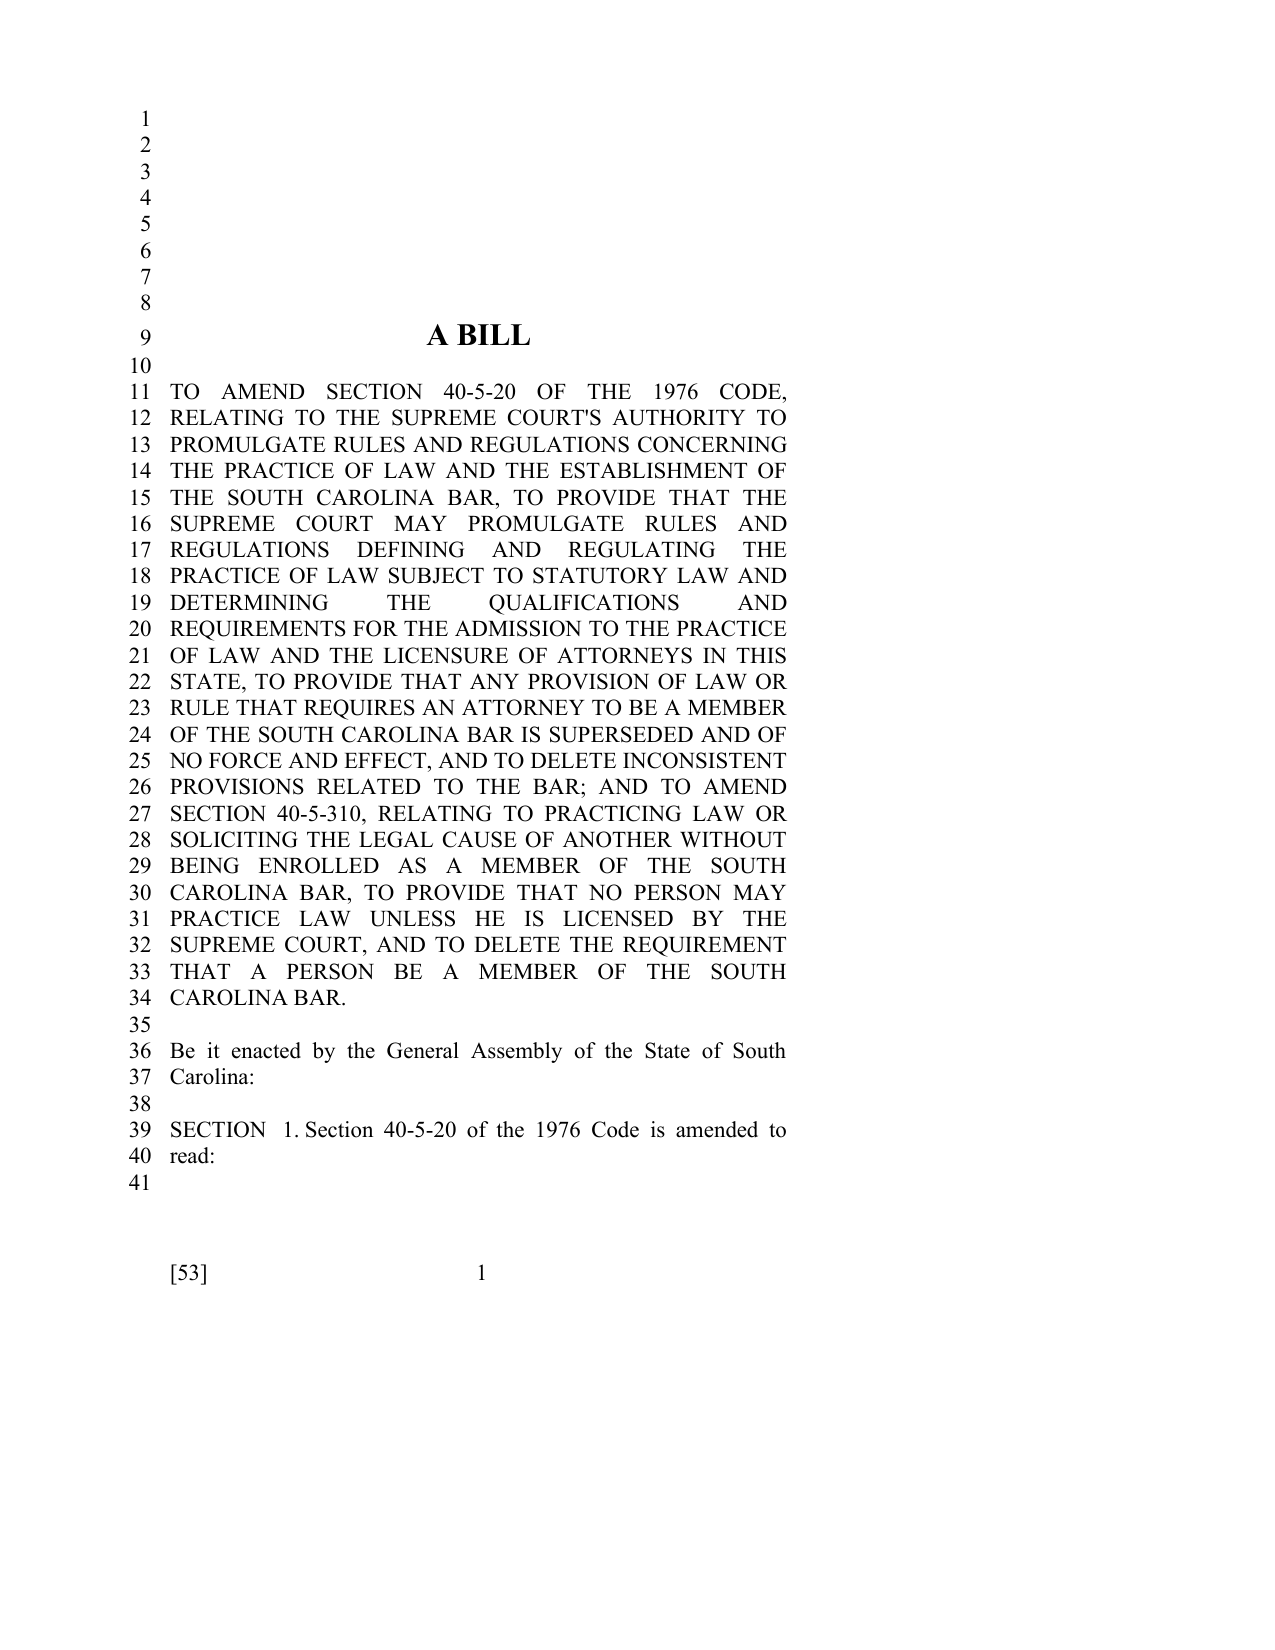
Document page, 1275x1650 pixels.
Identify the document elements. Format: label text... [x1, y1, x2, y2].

text SECTION 1. Section 40-5-20 of the 1976 Code is amended to read: [169, 1116, 787, 1169]
text A BILL [169, 316, 787, 352]
text Be it enacted by the General Assembly of the State of South Carolina: [169, 1037, 787, 1090]
text TO AMEND SECTION 40-5-20 OF THE 1976 CODE, RELATING TO THE SUPREME COURT'S AUTHORITY TO PROMULGATE RULES AND REGULATIONS CONCERNING THE PRACTICE OF LAW AND THE ESTABLISHMENT OF THE SOUTH CAROLINA BAR, TO PROVIDE THAT THE SUPREME COURT MAY PROMULGATE RULES AND REGULATIONS DEFINING AND REGULATING THE PRACTICE OF LAW SUBJECT TO STATUTORY LAW AND DETERMINING THE QUALIFICATIONS AND REQUIREMENTS FOR THE ADMISSION TO THE PRACTICE OF LAW AND THE LICENSURE OF ATTORNEYS IN THIS STATE, TO PROVIDE THAT ANY PROVISION OF LAW OR RULE THAT REQUIRES AN ATTORNEY TO BE A MEMBER OF THE SOUTH CAROLINA BAR IS SUPERSEDED AND OF NO FORCE AND EFFECT, AND TO DELETE INCONSISTENT PROVISIONS RELATED TO THE BAR; AND TO AMEND SECTION 40-5-310, RELATING TO PRACTICING LAW OR SOLICITING THE LEGAL CAUSE OF ANOTHER WITHOUT BEING ENROLLED AS A MEMBER OF THE SOUTH CAROLINA BAR, TO PROVIDE THAT NO PERSON MAY PRACTICE LAW UNLESS HE IS LICENSED BY THE SUPREME COURT, AND TO DELETE THE REQUIREMENT THAT A PERSON BE A MEMBER OF THE SOUTH CAROLINA BAR. [169, 378, 787, 1011]
